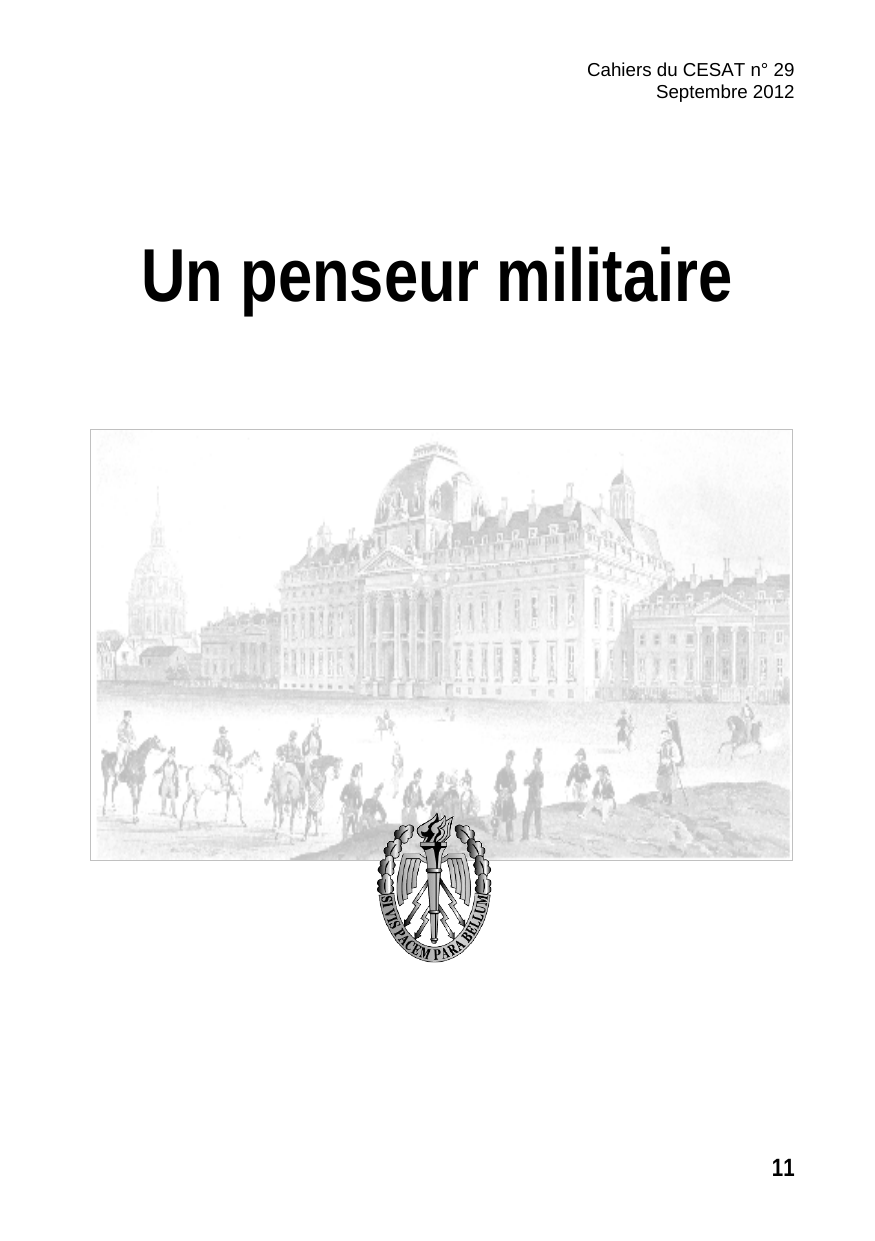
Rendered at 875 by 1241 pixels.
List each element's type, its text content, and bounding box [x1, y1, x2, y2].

subtitle Un penseur militaire [80, 231, 794, 317]
